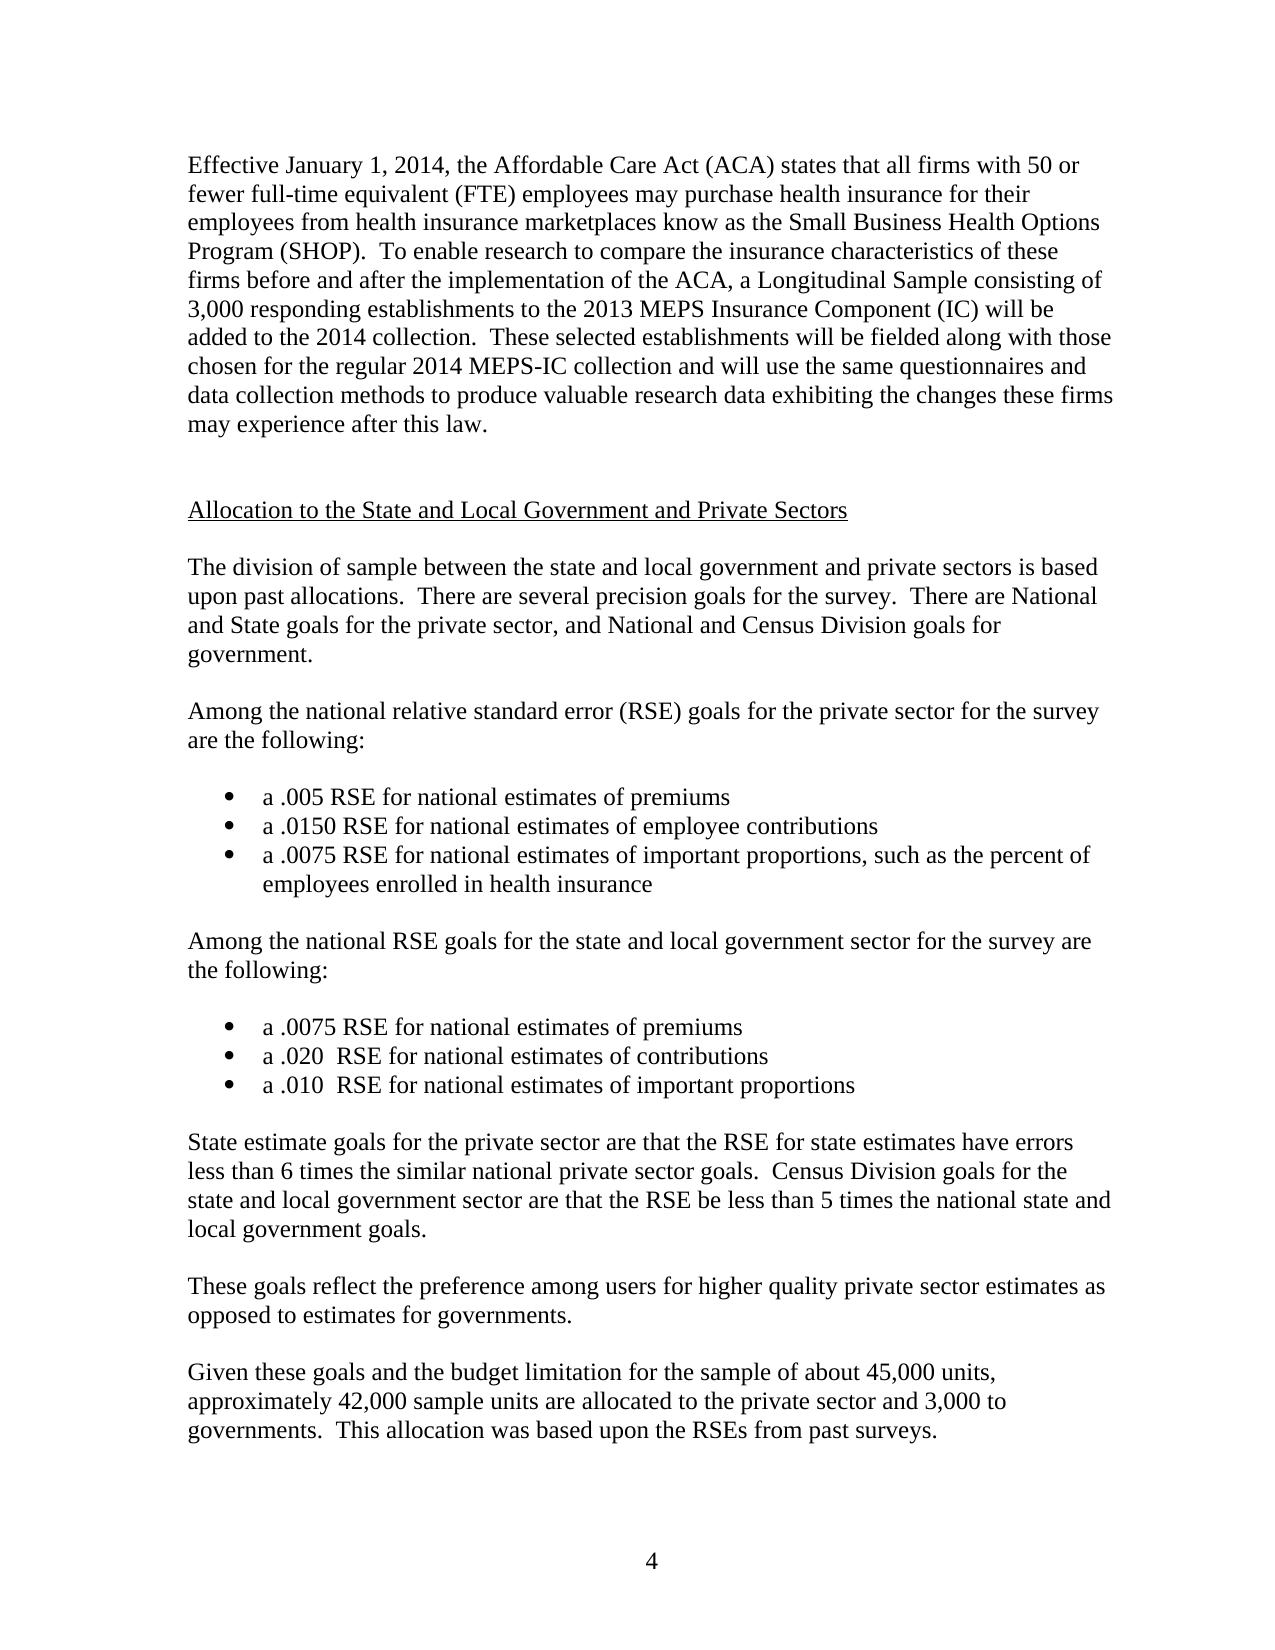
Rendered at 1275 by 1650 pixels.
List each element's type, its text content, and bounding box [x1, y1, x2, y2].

text Given these goals and the budget limitation for the sample of about 45,000 units, approximately 42,000 sample units are allocated to the private sector and 3,000 to governments. This allocation was based upon the RSEs from past surveys. [187, 1357, 1116, 1444]
text Allocation to the State and Local Government and Private Sectors [187, 495, 1116, 524]
text Effective January 1, 2014, the Affordable Care Act (ACA) states that all firms with 50 or fewer full-time equivalent (FTE) employees may purchase health insurance for their employees from health insurance marketplaces know as the Small Business Health Options Program (SHOP). To enable research to compare the insurance characteristics of these firms before and after the implementation of the ACA, a Longitudinal Sample consisting of 3,000 responding establishments to the 2013 MEPS Insurance Component (IC) will be added to the 2014 collection. These selected establishments will be fielded along with those chosen for the regular 2014 MEPS-IC collection and will use the same questionnaires and data collection methods to produce valuable research data exhibiting the changes these firms may experience after this law. [187, 150, 1116, 437]
text These goals reflect the preference among users for higher quality private sector estimates as opposed to estimates for governments. [187, 1271, 1116, 1329]
list a .0075 RSE for national estimates of important proportions, such as the percent of employees enrolled in health insurance [225, 840, 1116, 897]
text Among the national RSE goals for the state and local government sector for the survey are the following: [187, 926, 1116, 984]
list a .0075 RSE for national estimates of premiums [225, 1012, 1116, 1041]
text Among the national relative standard error (RSE) goals for the private sector for the survey are the following: [187, 696, 1116, 754]
list a .020 RSE for national estimates of contributions [225, 1041, 1116, 1070]
text The division of sample between the state and local government and private sectors is based upon past allocations. There are several precision goals for the survey. There are National and State goals for the private sector, and National and Census Division goals for government. [187, 552, 1116, 667]
list a .010 RSE for national estimates of important proportions [225, 1070, 1116, 1099]
list a .0150 RSE for national estimates of employee contributions [225, 811, 1116, 840]
list a .005 RSE for national estimates of premiums [225, 782, 1116, 811]
text State estimate goals for the private sector are that the RSE for state estimates have errors less than 6 times the similar national private sector goals. Census Division goals for the state and local government sector are that the RSE be less than 5 times the national state and local government goals. [187, 1127, 1116, 1242]
